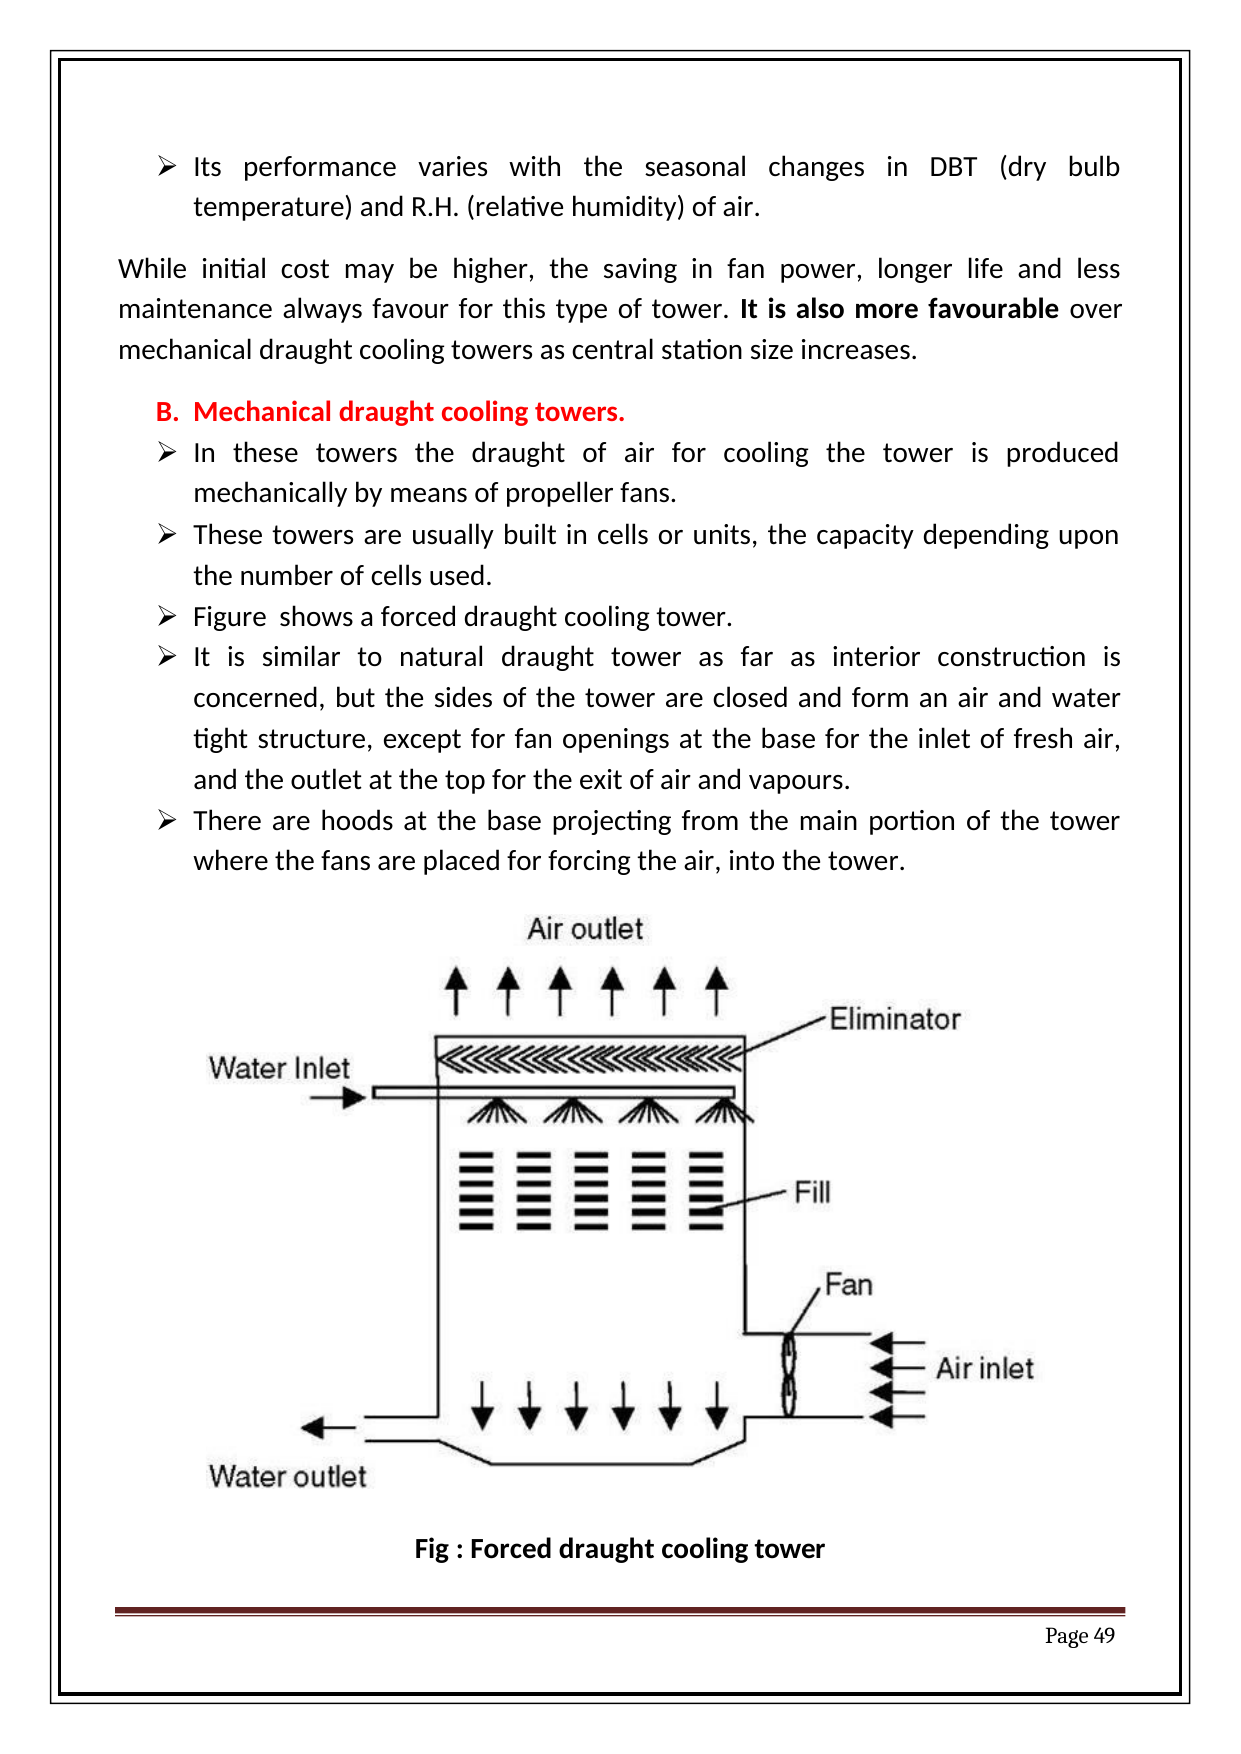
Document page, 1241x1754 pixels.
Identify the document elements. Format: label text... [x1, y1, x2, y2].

list There are hoods at the base projecting from the main portion of the tower where the fans are placed for forcing the air, into the tower. [156, 802, 1122, 878]
list Figure shows a forced draught cooling tower. [156, 598, 1178, 633]
list It is similar to natural draught tower as far as interior construction is concerned, but the sides of the tower are closed and form an air and water tight structure, except for fan openings at the base for the inlet of fresh air, and the outlet at the top for the exit of air and vapours. [156, 638, 1122, 797]
text While initial cost may be higher, the saving in fan power, longer life and less maintenance always favour for this type of tower. It is also more favourable over mechanical draught cooling towers as central station size increases. [118, 250, 1122, 366]
list In these towers the draught of air for cooling the tower is produced mechanically by means of propeller fans. [156, 434, 1121, 510]
subtitle Mechanical draught cooling towers. [156, 393, 1178, 428]
subtitle Fig : Forced draught cooling tower [92, 1530, 1149, 1566]
picture [205, 914, 1046, 1489]
list These towers are usually built in cells or units, the capacity depending upon the number of cells used. [156, 516, 1121, 592]
list Its performance varies with the seasonal changes in DBT (dry bulb temperature) and R.H. (relative humidity) of air. [156, 148, 1122, 224]
